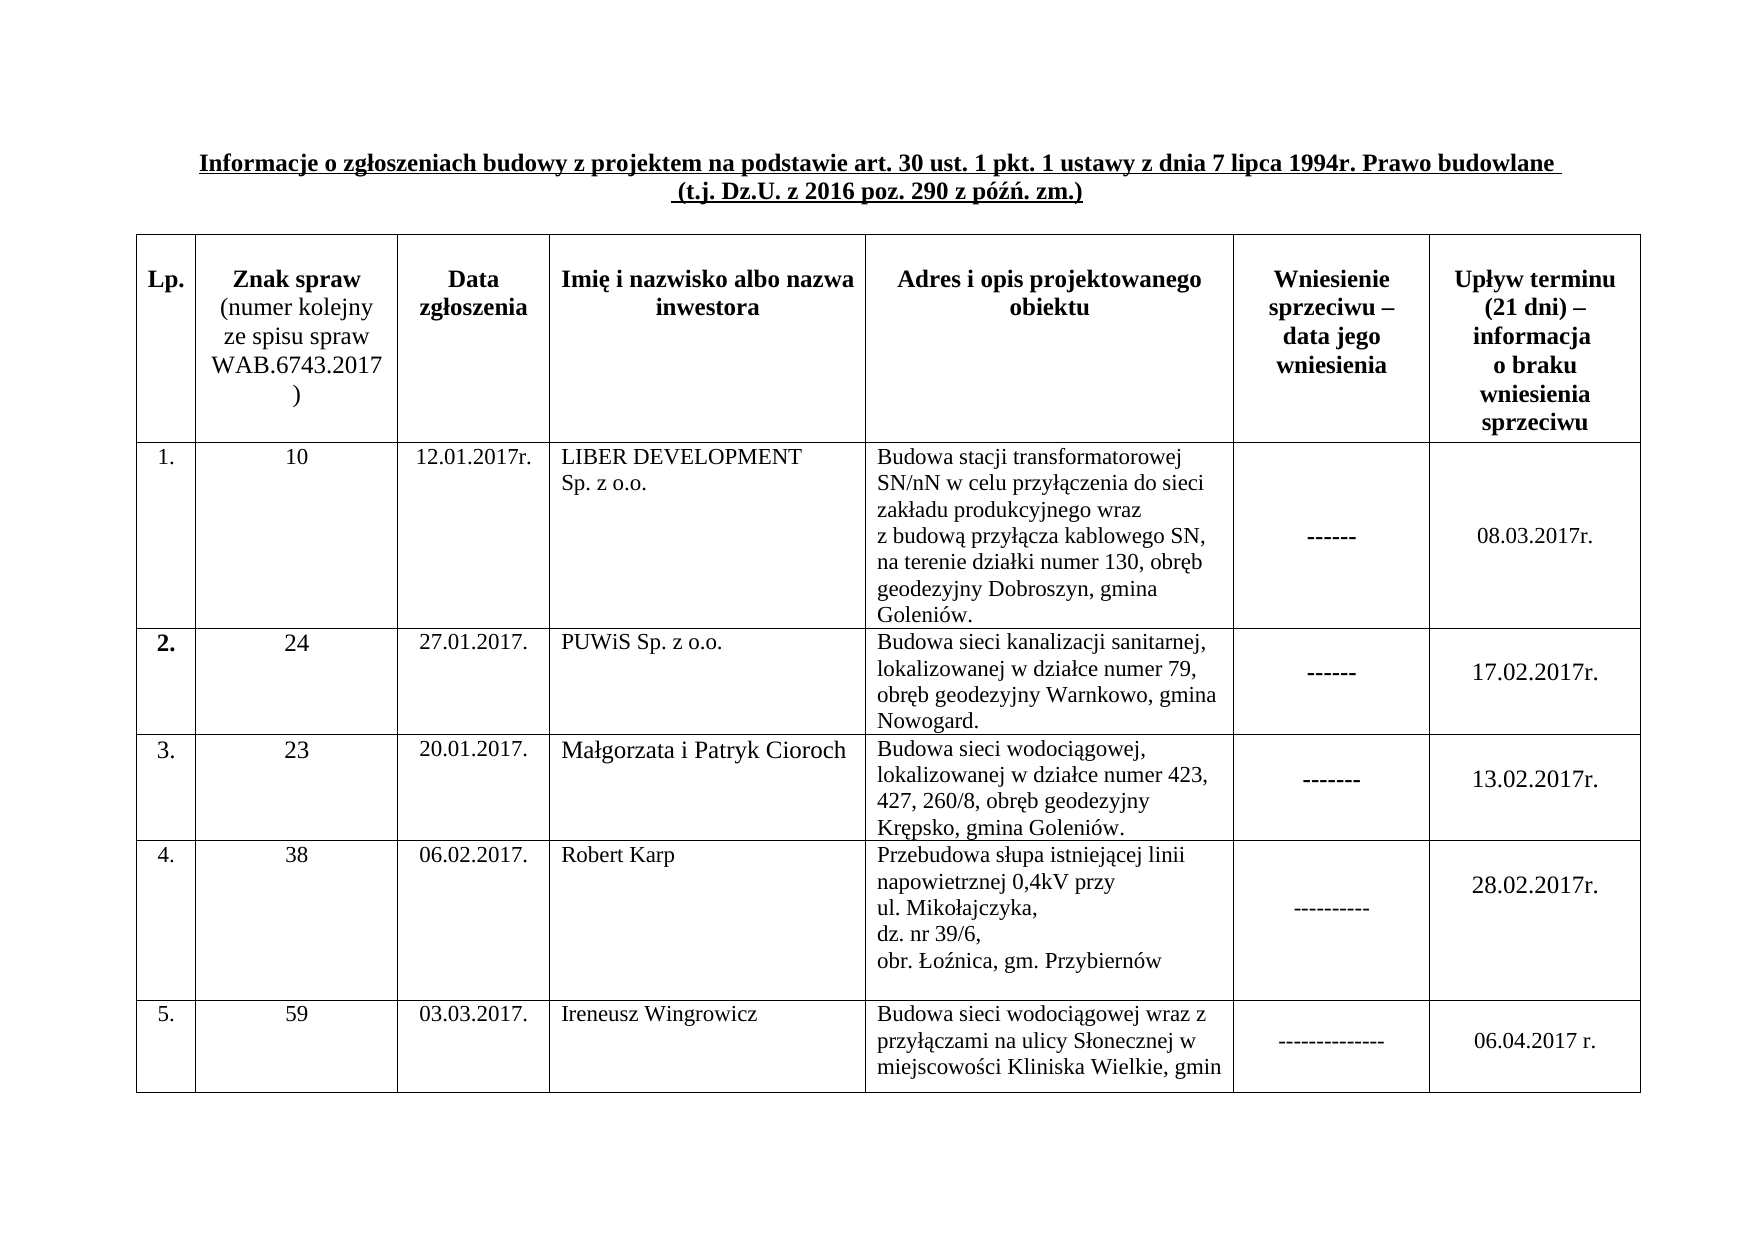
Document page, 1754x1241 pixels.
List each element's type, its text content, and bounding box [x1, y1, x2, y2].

table_cell 24 [196, 629, 397, 734]
table_cell 38 [196, 841, 397, 999]
table_cell Budowa sieci wodociągowej, lokalizowanej w działce numer 423, 427, 260/8, obręb geodezyjny Krępsko, gmina Goleniów. [866, 735, 1233, 840]
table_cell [866, 1001, 1233, 1092]
table_cell 06.02.2017. [398, 841, 549, 999]
table_cell Robert Karp [550, 841, 865, 999]
table_cell 4. [137, 841, 195, 999]
table_cell Małgorzata i Patryk Cioroch [550, 735, 865, 840]
table_header Imię i nazwisko albo nazwa inwestora [550, 235, 865, 442]
table_header Znak spraw (numer kolejny ze spisu spraw WAB.6743.2017) [196, 235, 397, 442]
table_cell 23 [196, 735, 397, 840]
table_header Adres i opis projektowanego obiektu [866, 235, 1233, 442]
table_cell ---------- [1234, 841, 1429, 999]
table_header Upływ terminu (21 dni) – informacja o braku wniesienia sprzeciwu [1430, 235, 1640, 442]
table_cell 2. [137, 629, 195, 734]
table_cell 59 [196, 1001, 397, 1092]
table_cell 10 [196, 443, 397, 627]
table_cell 17.02.2017r. [1430, 629, 1640, 734]
table_cell -------------- [1234, 1001, 1429, 1092]
table_cell 28.02.2017r. [1430, 841, 1640, 999]
text Informacje o zgłoszeniach budowy z projektem na podstawie art. 30 ust. 1 pkt. 1 ustawy z dnia 7 lipca 1994r. Prawo budowlane [148, 148, 1606, 176]
table_cell 08.03.2017r. [1430, 443, 1640, 627]
table_cell Ireneusz Wingrowicz [550, 1001, 865, 1092]
table_cell 5. [137, 1001, 195, 1092]
table_cell 27.01.2017. [398, 629, 549, 734]
table_cell Budowa sieci kanalizacji sanitarnej, lokalizowanej w działce numer 79, obręb geodezyjny Warnkowo, gmina Nowogard. [866, 629, 1233, 734]
table_cell 20.01.2017. [398, 735, 549, 840]
table_cell 13.02.2017r. [1430, 735, 1640, 840]
table_header Wniesienie sprzeciwu – data jego wniesienia [1234, 235, 1429, 442]
table_cell ------- [1234, 735, 1429, 840]
table_cell Przebudowa słupa istniejącej linii napowietrznej 0,4kV przy ul. Mikołajczyka, dz. nr 39/6, obr. Łoźnica, gm. Przybiernów [866, 841, 1233, 999]
table_cell 12.01.2017r. [398, 443, 549, 627]
table_cell Budowa stacji transformatorowej SN/nN w celu przyłączenia do sieci zakładu produkcyjnego wraz z budową przyłącza kablowego SN, na terenie działki numer 130, obręb geodezyjny Dobroszyn, gmina Goleniów. [866, 443, 1233, 627]
table_cell 03.03.2017. [398, 1001, 549, 1092]
table_cell ------ [1234, 443, 1429, 627]
table_cell LIBER DEVELOPMENT Sp. z o.o. [550, 443, 865, 627]
text (t.j. Dz.U. z 2016 poz. 290 z późń. zm.) [148, 176, 1606, 205]
table_header Data zgłoszenia [398, 235, 549, 442]
table_header Lp. [137, 235, 195, 442]
table_cell ------ [1234, 629, 1429, 734]
table_cell 06.04.2017 r. [1430, 1001, 1640, 1092]
table_cell 1. [137, 443, 195, 627]
table_cell PUWiS Sp. z o.o. [550, 629, 865, 734]
table_cell 3. [137, 735, 195, 840]
